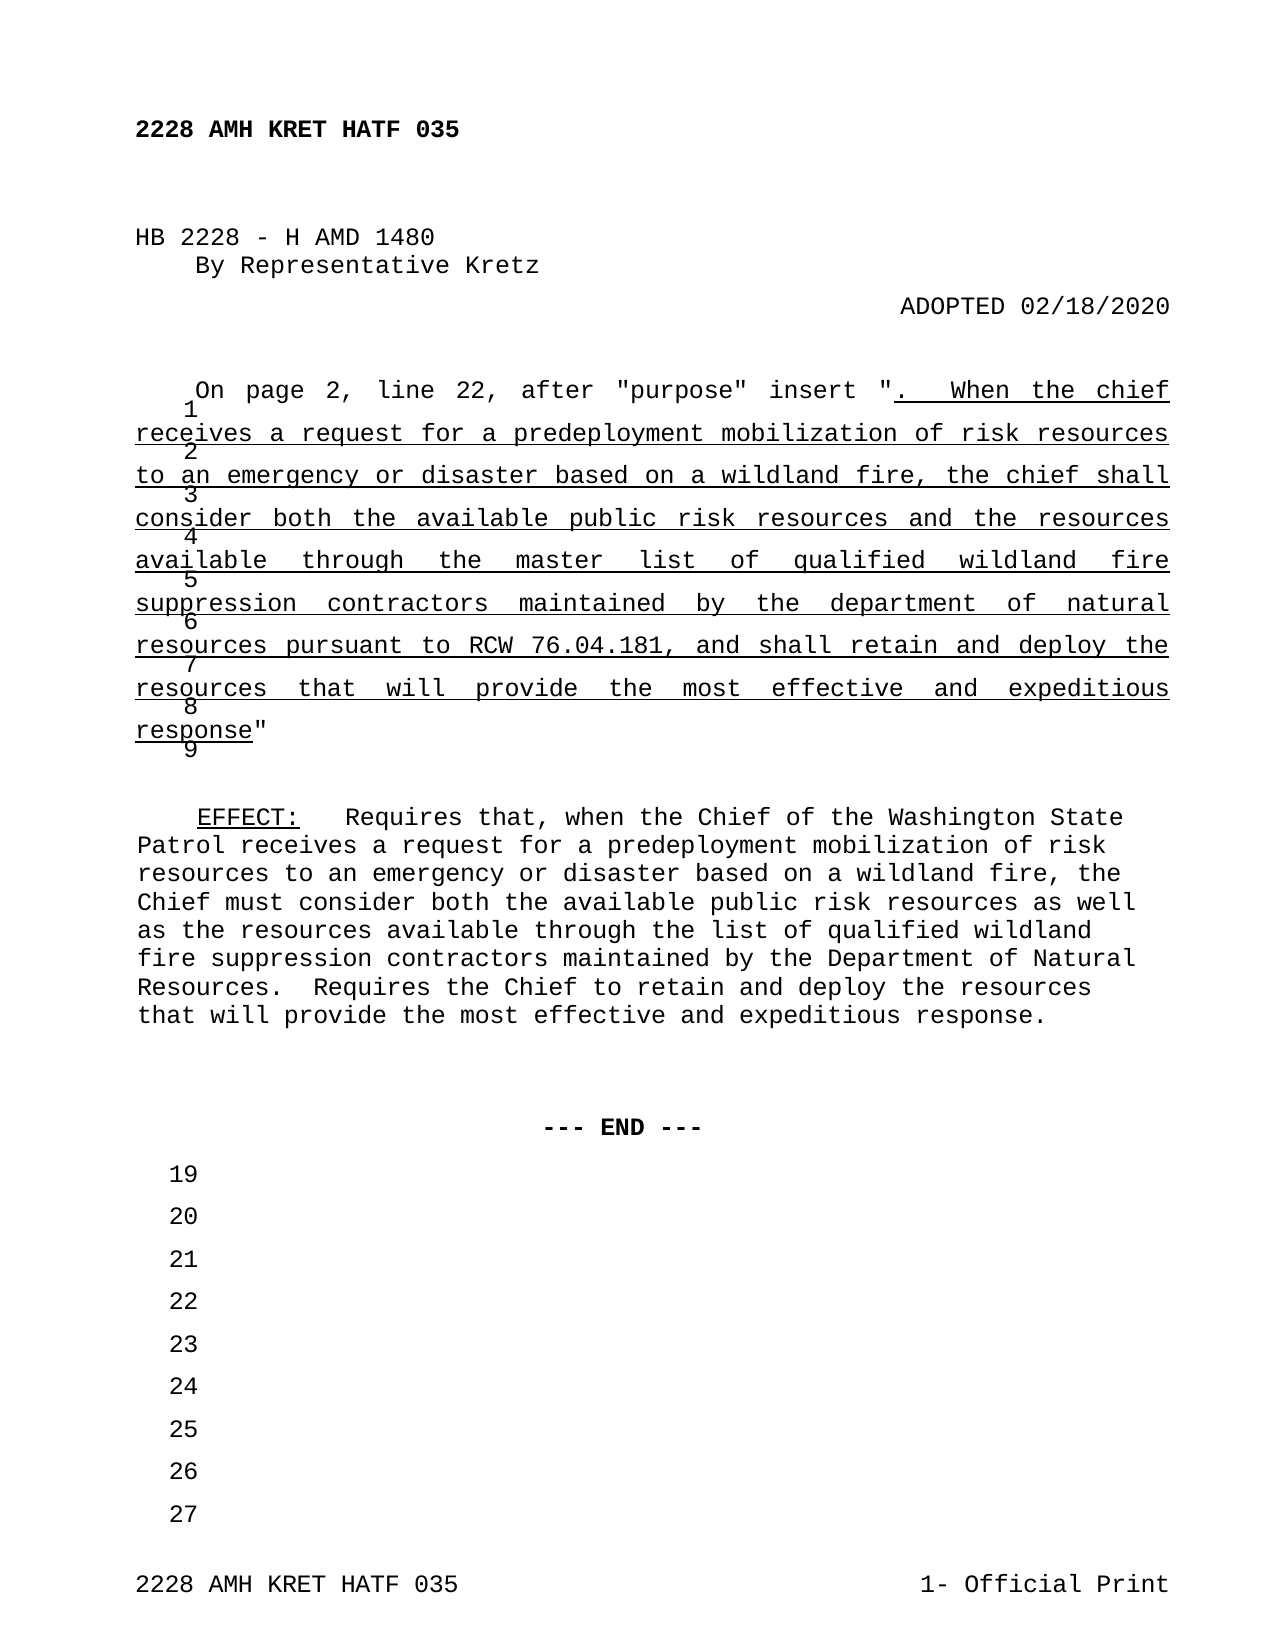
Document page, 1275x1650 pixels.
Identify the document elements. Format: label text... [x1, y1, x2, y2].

text On page 2, line 22, after "purpose" insert ". When the chief receives a request for a predeployment mobilization of risk resources to an emergency or disaster based on a wildland fire, the chief shall consider both the available public risk resources and the resources available through the master list of qualified wildland fire suppression contractors maintained by the department of natural resources pursuant to RCW 76.04.181, and shall retain and deploy the resources that will provide the most effective and expeditious response" [135, 615, 1170, 699]
text --- END --- [75, 1102, 1170, 1144]
text - [135, 224, 1170, 252]
text On page 2, line 22, after "purpose" insert ". When the chief receives a request for a predeployment mobilization of risk resources to an emergency or disaster based on a wildland fire, the chief shall consider both the available public risk resources and the resources available through the master list of qualified wildland fire suppression contractors maintained by the department of natural resources pursuant to RCW 76.04.181, and shall retain and deploy the resources that will provide the most effective and expeditious response" [135, 573, 1170, 614]
text On page 2, line 22, after "purpose" insert ". When the chief receives a request for a predeployment mobilization of risk resources to an emergency or disaster based on a wildland fire, the chief shall consider both the available public risk resources and the resources available through the master list of qualified wildland fire suppression contractors maintained by the department of natural resources pursuant to RCW 76.04.181, and shall retain and deploy the resources that will provide the most effective and expeditious response" [135, 530, 1170, 571]
text On page 2, line 22, after "purpose" insert ". When the chief receives a request for a predeployment mobilization of risk resources to an emergency or disaster based on a wildland fire, the chief shall consider both the available public risk resources and the resources available through the master list of qualified wildland fire suppression contractors maintained by the department of natural resources pursuant to RCW 76.04.181, and shall retain and deploy the resources that will provide the most effective and expeditious response" [135, 488, 1170, 529]
text On page 2, line 22, after "purpose" insert ". When the chief receives a request for a predeployment mobilization of risk resources to an emergency or disaster based on a wildland fire, the chief shall consider both the available public risk resources and the resources available through the master list of qualified wildland fire suppression contractors maintained by the department of natural resources pursuant to RCW 76.04.181, and shall retain and deploy the resources that will provide the most effective and expeditious response" [135, 700, 1170, 747]
text On page 2, line 22, after "purpose" insert ". When the chief receives a request for a predeployment mobilization of risk resources to an emergency or disaster based on a wildland fire, the chief shall consider both the available public risk resources and the resources available through the master list of qualified wildland fire suppression contractors maintained by the department of natural resources pursuant to RCW 76.04.181, and shall retain and deploy the resources that will provide the most effective and expeditious response" [135, 365, 1170, 486]
